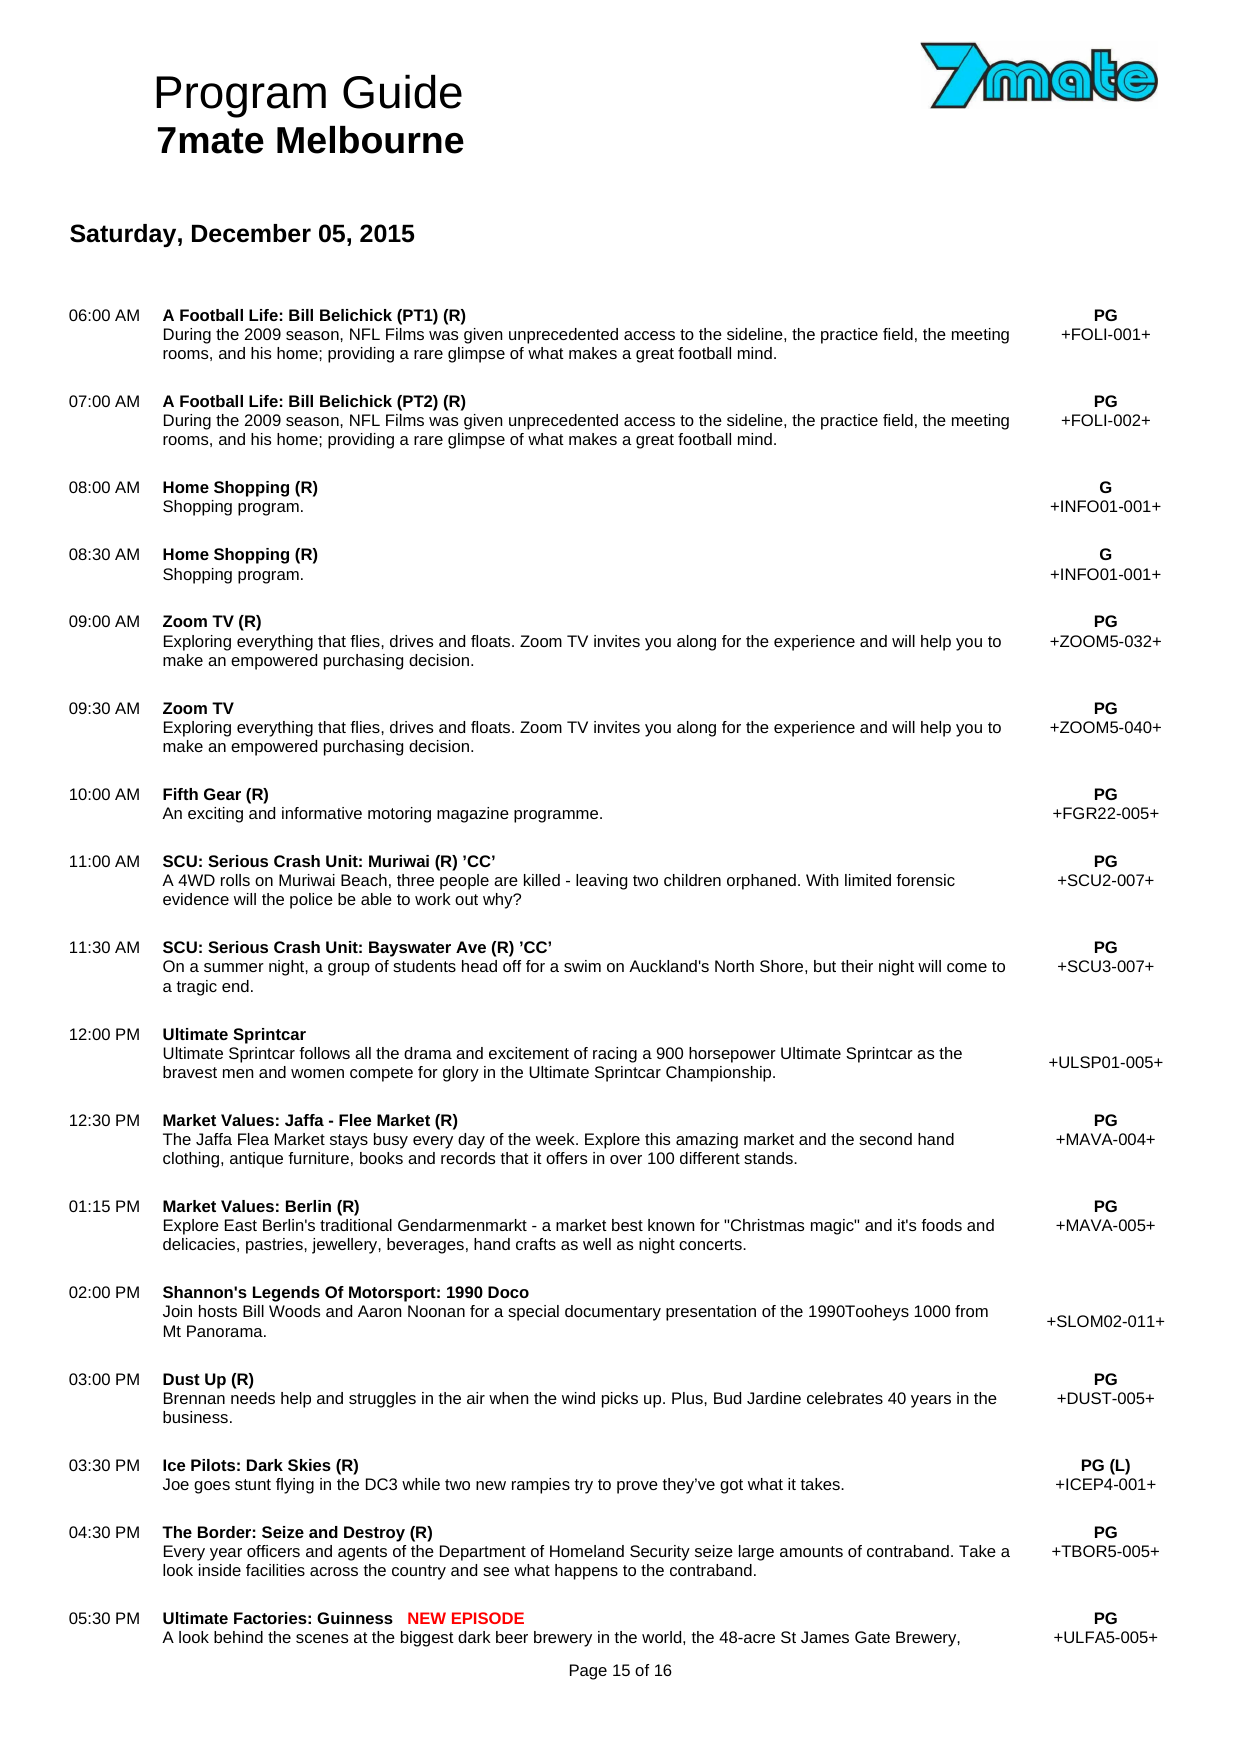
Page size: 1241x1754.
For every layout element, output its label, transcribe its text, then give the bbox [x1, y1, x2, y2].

table_header 12:00 PM [51, 1024, 151, 1082]
table_header SCU: Serious Crash Unit: Muriwai (R) ’CC’ A 4WD rolls on Muriwai Beach, three people are killed - leaving two children orphaned. With limited forensic evidence will the police be able to work out why? [151, 852, 1022, 909]
table_header 06:00 AM [51, 306, 151, 363]
table_header PG +FGR22-005+ [1022, 785, 1189, 823]
table_header Zoom TV (R) Exploring everything that flies, drives and floats. Zoom TV invites you along for the experience and will help you to make an empowered purchasing decision. [151, 612, 1022, 670]
text Saturday, December 05, 2015 [62, 219, 1178, 248]
table_header Shannon's Legends Of Motorsport: 1990 Doco Join hosts Bill Woods and Aaron Noonan for a special documentary presentation of the 1990Tooheys 1000 from Mt Panorama. [151, 1283, 1022, 1341]
table_header PG +SCU2-007+ [1022, 852, 1189, 909]
table_header 12:30 PM [51, 1111, 151, 1168]
table_header Zoom TV Exploring everything that flies, drives and floats. Zoom TV invites you along for the experience and will help you to make an empowered purchasing decision. [151, 699, 1022, 756]
table_header Ultimate Sprintcar Ultimate Sprintcar follows all the drama and excitement of racing a 900 horsepower Ultimate Sprintcar as the bravest men and women compete for glory in the Ultimate Sprintcar Championship. [151, 1024, 1022, 1082]
table_header PG +TBOR5-005+ [1022, 1523, 1189, 1580]
table_header PG +FOLI-001+ [1022, 306, 1189, 363]
table_header A Football Life: Bill Belichick (PT2) (R) During the 2009 season, NFL Films was given unprecedented access to the sideline, the practice field, the meeting rooms, and his home; providing a rare glimpse of what makes a great football mind. [151, 392, 1022, 449]
table_header PG +SCU3-007+ [1022, 938, 1189, 996]
table_header 04:30 PM [51, 1523, 151, 1580]
table_header Fifth Gear (R) An exciting and informative motoring magazine programme. [151, 785, 1022, 823]
table_header Home Shopping (R) Shopping program. [151, 545, 1022, 583]
table_header +ULSP01-005+ [1022, 1024, 1189, 1082]
table_header PG +FOLI-002+ [1022, 392, 1189, 449]
table_header G +INFO01-001+ [1022, 478, 1189, 516]
table_header +SLOM02-011+ [1022, 1283, 1189, 1341]
table_header PG (L) +ICEP4-001+ [1022, 1456, 1189, 1494]
table_header 01:15 PM [51, 1197, 151, 1254]
picture [920, 41, 1159, 109]
table_header PG +DUST-005+ [1022, 1369, 1189, 1427]
table_header Market Values: Berlin (R) Explore East Berlin's traditional Gendarmenmarkt - a market best known for "Christmas magic" and it's foods and delicacies, pastries, jewellery, beverages, hand crafts as well as night concerts. [151, 1197, 1022, 1254]
table_header 09:00 AM [51, 612, 151, 670]
table_header PG +ZOOM5-040+ [1022, 699, 1189, 756]
table_header PG +ULFA5-005+ [1022, 1609, 1189, 1647]
table_header Ice Pilots: Dark Skies (R) Joe goes stunt flying in the DC3 while two new rampies try to prove they’ve got what it takes. [151, 1456, 1022, 1494]
table_header 03:00 PM [51, 1369, 151, 1427]
table_header SCU: Serious Crash Unit: Bayswater Ave (R) ’CC’ On a summer night, a group of students head off for a swim on Auckland's North Shore, but their night will come to a tragic end. [151, 938, 1022, 996]
table_header 07:00 AM [51, 392, 151, 449]
table_header 10:00 AM [51, 785, 151, 823]
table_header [151, 1609, 1022, 1647]
table_header 03:30 PM [51, 1456, 151, 1494]
table_header PG +MAVA-005+ [1022, 1197, 1189, 1254]
table_header PG +ZOOM5-032+ [1022, 612, 1189, 670]
table_header PG +MAVA-004+ [1022, 1111, 1189, 1168]
table_header Market Values: Jaffa - Flee Market (R) The Jaffa Flea Market stays busy every day of the week. Explore this amazing market and the second hand clothing, antique furniture, books and records that it offers in over 100 different stands. [151, 1111, 1022, 1168]
table_header 11:00 AM [51, 852, 151, 909]
table_header Home Shopping (R) Shopping program. [151, 478, 1022, 516]
table_header 09:30 AM [51, 699, 151, 756]
table_header Dust Up (R) Brennan needs help and struggles in the air when the wind picks up. Plus, Bud Jardine celebrates 40 years in the business. [151, 1369, 1022, 1427]
table_header 02:00 PM [51, 1283, 151, 1341]
table_header 08:30 AM [51, 545, 151, 583]
table_header 05:30 PM [51, 1609, 151, 1647]
table_header 08:00 AM [51, 478, 151, 516]
table_header G +INFO01-001+ [1022, 545, 1189, 583]
table_header 11:30 AM [51, 938, 151, 996]
table_header A Football Life: Bill Belichick (PT1) (R) During the 2009 season, NFL Films was given unprecedented access to the sideline, the practice field, the meeting rooms, and his home; providing a rare glimpse of what makes a great football mind. [151, 306, 1022, 363]
table_header The Border: Seize and Destroy (R) Every year officers and agents of the Department of Homeland Security seize large amounts of contraband. Take a look inside facilities across the country and see what happens to the contraband. [151, 1523, 1022, 1580]
